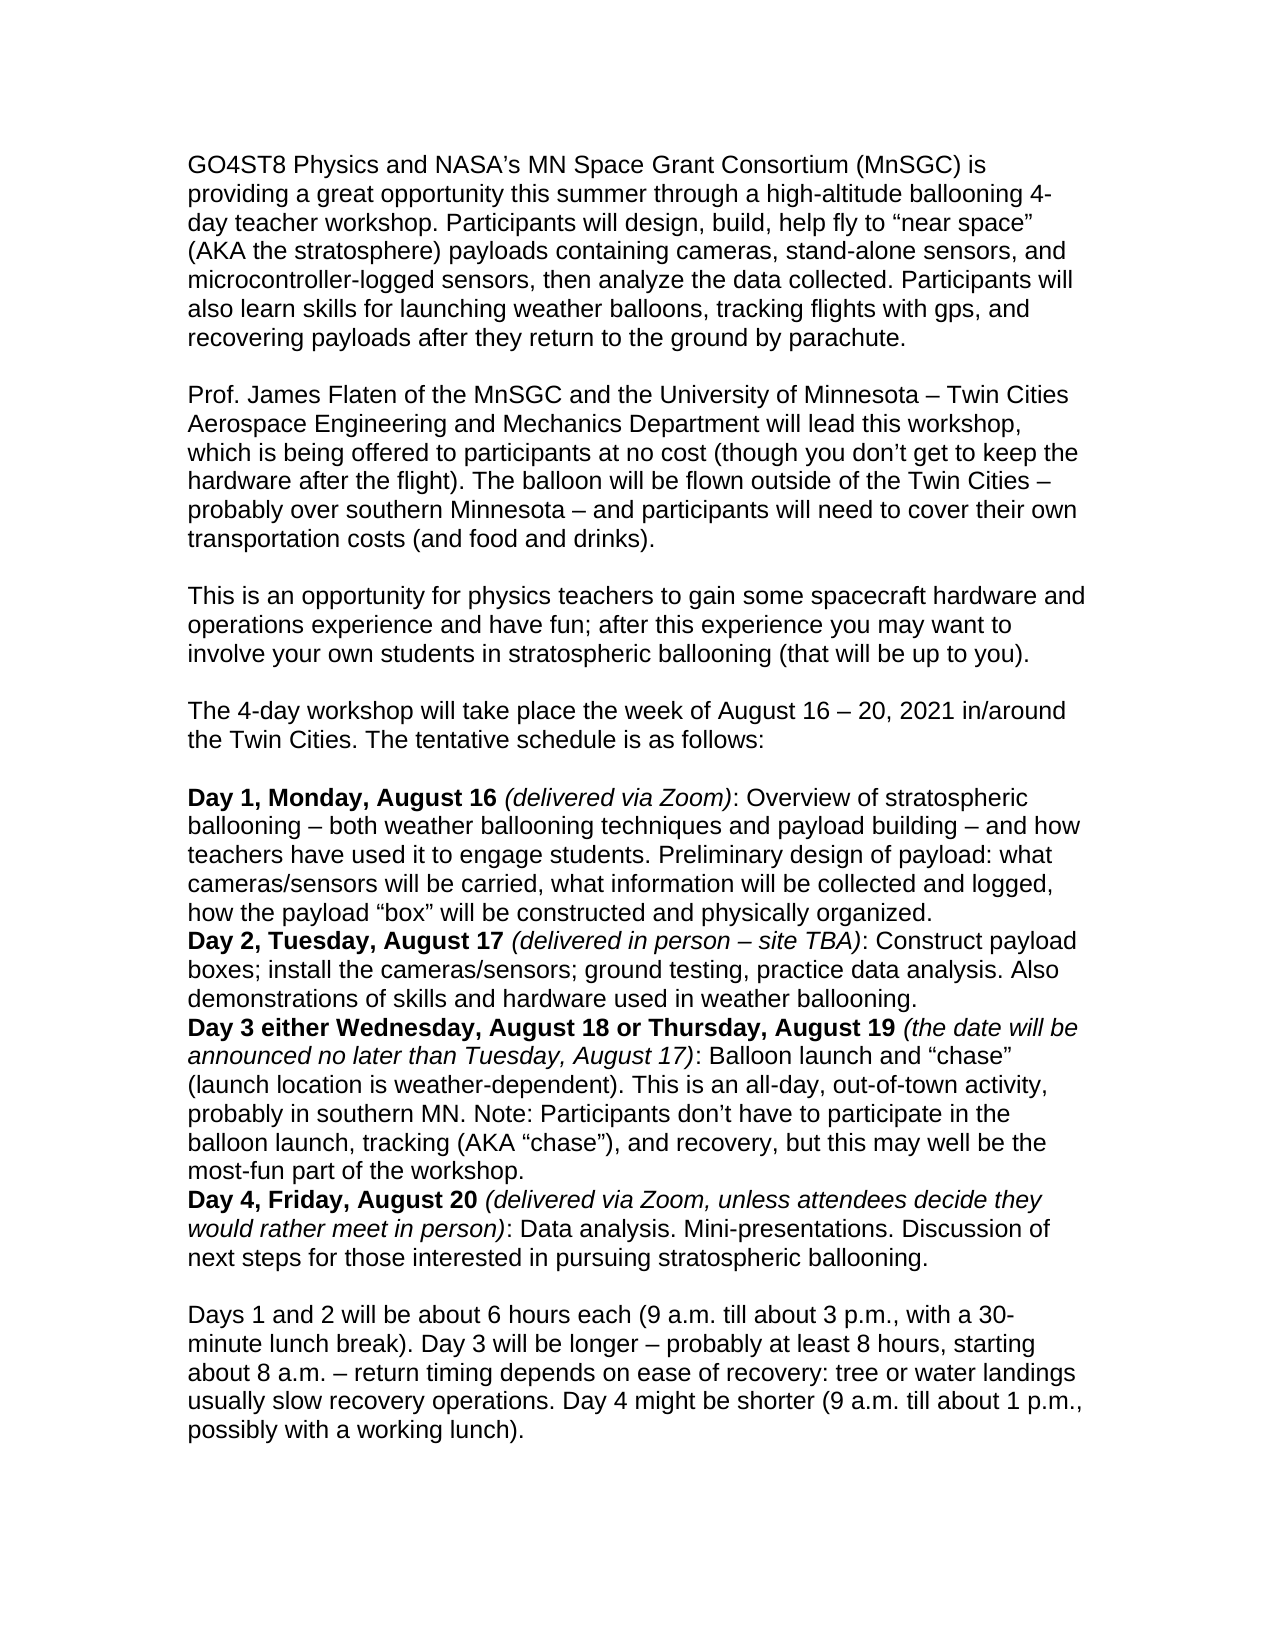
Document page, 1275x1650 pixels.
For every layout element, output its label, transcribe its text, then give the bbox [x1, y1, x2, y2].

text Day 2, Tuesday, August 17 (delivered in person – site TBA): Construct payload boxes; install the cameras/sensors; ground testing, practice data analysis. Also demonstrations of skills and hardware used in weather ballooning. [187, 926, 1087, 1012]
text This is an opportunity for physics teachers to gain some spacecraft hardware and operations experience and have fun; after this experience you may want to involve your own students in stratospheric ballooning (that will be up to you). [187, 581, 1087, 667]
text Days 1 and 2 will be about 6 hours each (9 a.m. till about 3 p.m., with a 30-minute lunch break). Day 3 will be longer – probably at least 8 hours, starting about 8 a.m. – return timing depends on ease of recovery: tree or water landings usually slow recovery operations. Day 4 might be shorter (9 a.m. till about 1 p.m., possibly with a working lunch). [187, 1300, 1087, 1444]
text The 4-day workshop will take place the week of August 16 – 20, 2021 in/around the Twin Cities. The tentative schedule is as follows: [187, 696, 1087, 754]
text Day 4, Friday, August 20 (delivered via Zoom, unless attendees decide they would rather meet in person): Data analysis. Mini-presentations. Discussion of next steps for those interested in pursuing stratospheric ballooning. [187, 1185, 1087, 1271]
text Day 1, Monday, August 16 (delivered via Zoom): Overview of stratospheric ballooning – both weather ballooning techniques and payload building – and how teachers have used it to engage students. Preliminary design of payload: what cameras/sensors will be carried, what information will be collected and logged, how the payload “box” will be constructed and physically organized. [187, 782, 1087, 926]
text Prof. James Flaten of the MnSGC and the University of Minnesota – Twin Cities Aerospace Engineering and Mechanics Department will lead this workshop, which is being offered to participants at no cost (though you don’t get to keep the hardware after the flight). The balloon will be flown outside of the Twin Cities – probably over southern Minnesota – and participants will need to cover their own transportation costs (and food and drinks). [187, 380, 1087, 552]
text GO4ST8 Physics and NASA’s MN Space Grant Consortium (MnSGC) is providing a great opportunity this summer through a high-altitude ballooning 4-day teacher workshop. Participants will design, build, help fly to “near space” (AKA the stratosphere) payloads containing cameras, stand-alone sensors, and microcontroller-logged sensors, then analyze the data collected. Participants will also learn skills for launching weather balloons, tracking flights with gps, and recovering payloads after they return to the ground by parachute. [187, 150, 1087, 351]
text Day 3 either Wednesday, August 18 or Thursday, August 19 (the date will be announced no later than Tuesday, August 17): Balloon launch and “chase” (launch location is weather-dependent). This is an all-day, out-of-town activity, probably in southern MN. Note: Participants don’t have to participate in the balloon launch, tracking (AKA “chase”), and recovery, but this may well be the most-fun part of the workshop. [187, 1012, 1087, 1185]
